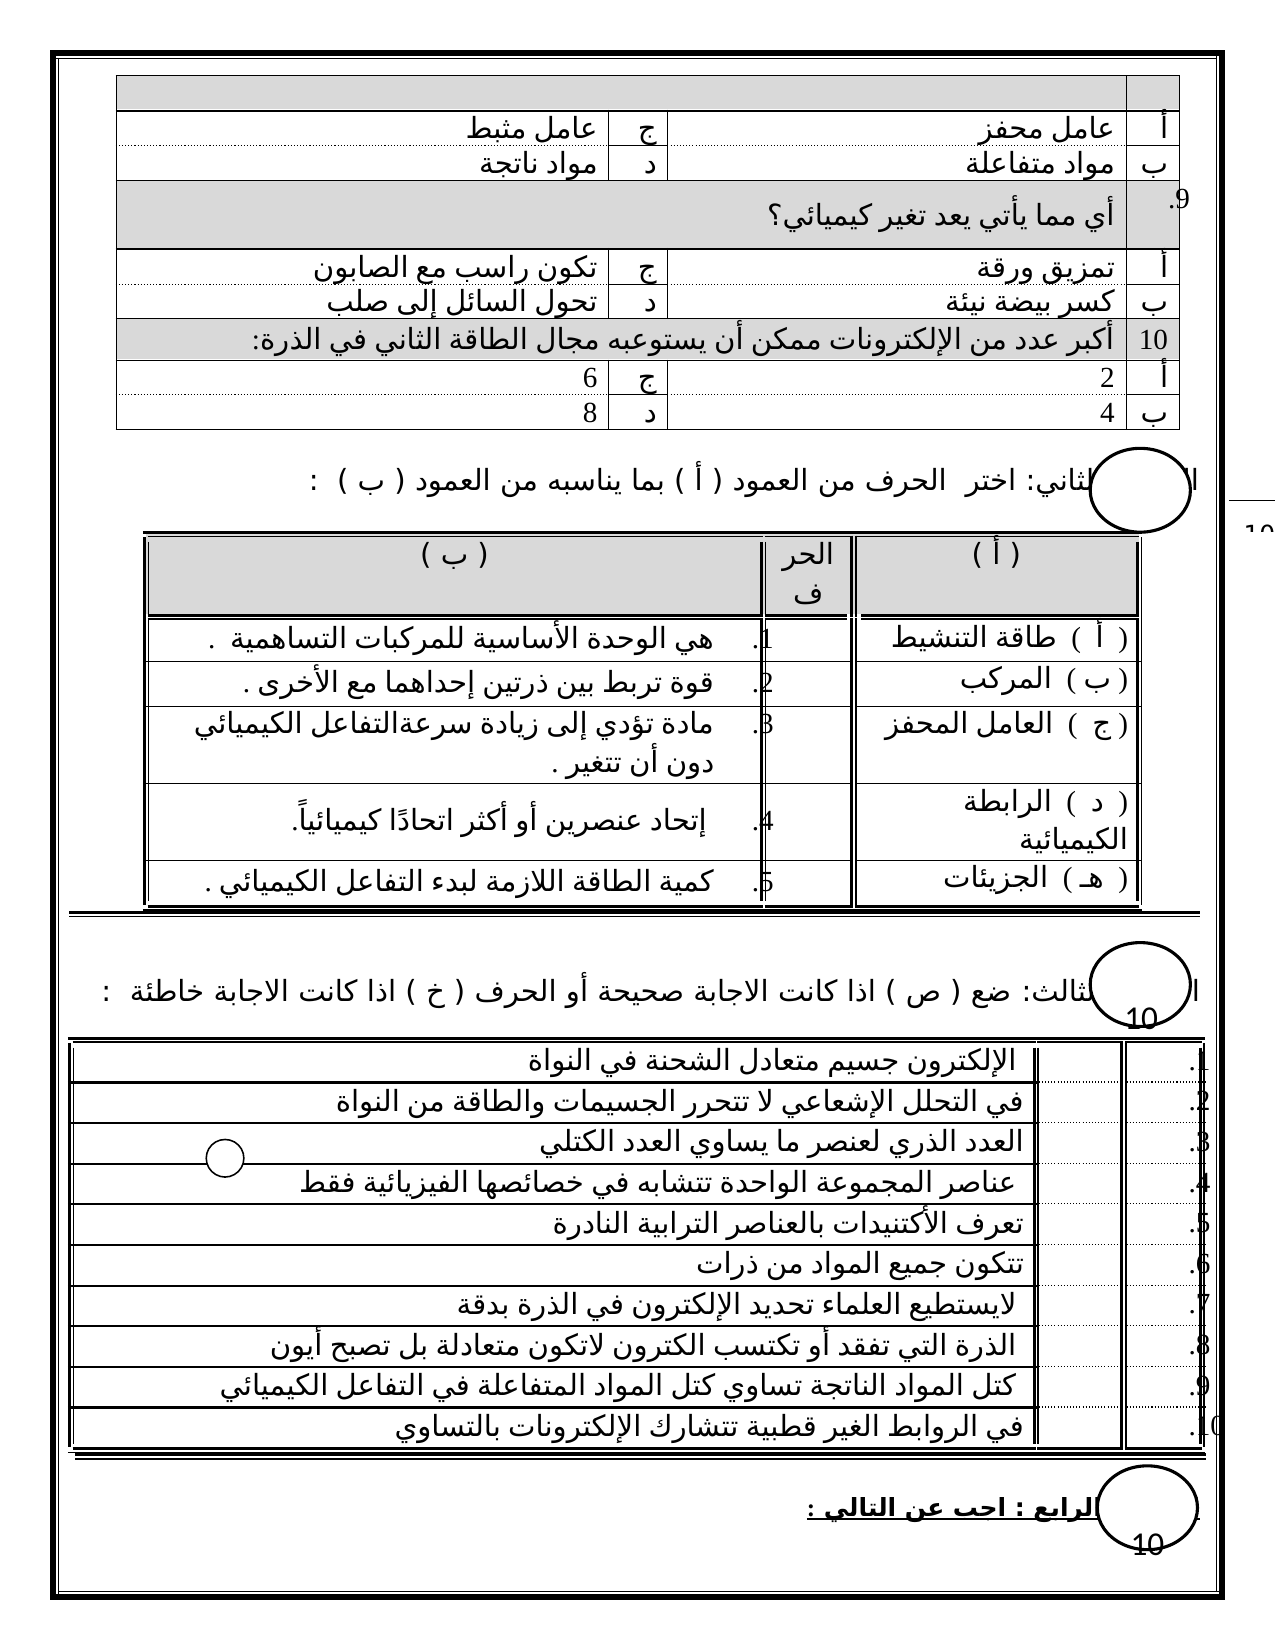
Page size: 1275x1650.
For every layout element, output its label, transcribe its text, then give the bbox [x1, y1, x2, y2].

table_header ( ب ) [146, 534, 763, 614]
table_cell [1127, 1285, 1199, 1325]
table_header [69, 917, 1200, 946]
table_cell 4 [668, 394, 1126, 429]
table_cell د [609, 395, 667, 429]
table_cell مادة تؤدي إلى زيادة سرعةالتفاعل الكيميائي دون أن تتغير . [149, 707, 760, 783]
table_cell كمية الطاقة اللازمة لبدء التفاعل الكيميائي . [146, 861, 763, 904]
table_cell ب [1127, 285, 1179, 318]
table_cell [766, 662, 850, 706]
table_cell ( هـ ) الجزيئات [857, 861, 1139, 904]
table_cell عناصر المجموعة الواحدة تتشابه في خصائصها الفيزيائية فقط [74, 1165, 1033, 1203]
table_cell تمزيق ورقة [668, 250, 1126, 283]
table_header [1036, 1040, 1123, 1081]
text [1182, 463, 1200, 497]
table_cell [1039, 1366, 1120, 1406]
table_cell عامل مثبط [117, 112, 608, 145]
table_cell أ [1127, 361, 1179, 394]
table_cell [1127, 1122, 1199, 1163]
table_cell مواد متفاعلة [668, 145, 1126, 180]
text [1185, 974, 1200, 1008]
table_cell ج [609, 112, 667, 145]
table_cell ( ب ) المركب [857, 662, 1136, 706]
table_cell [1127, 1081, 1199, 1122]
table_cell [763, 861, 850, 904]
table_cell تكون راسب مع الصابون [117, 250, 608, 283]
table_cell د [609, 146, 667, 180]
table_cell هي الوحدة الأساسية للمركبات التساهمية . [149, 620, 760, 661]
table_header ( أ ) [857, 537, 1139, 614]
table_cell [1127, 1163, 1199, 1203]
table_cell أ [1127, 250, 1179, 283]
table_cell د [609, 285, 667, 318]
table_cell في الروابط الغير قطبية تتشارك الإلكترونات بالتساوي [71, 1409, 1036, 1447]
table_cell [1039, 1163, 1120, 1203]
table_header الحرف [763, 534, 853, 614]
table_cell [766, 707, 850, 783]
table_cell عامل محفز [668, 112, 1126, 145]
table_cell [1127, 1203, 1199, 1244]
table_header [75, 1460, 1206, 1493]
table_cell أي مما يأتي يعد تغير كيميائي؟ [117, 181, 1126, 248]
table_cell 8 [117, 394, 608, 429]
table_cell تعرف الأكتنيدات بالعناصر الترابية النادرة [74, 1205, 1033, 1244]
table_cell 6 [117, 361, 608, 394]
table_cell ب [1127, 395, 1179, 429]
table_cell [766, 784, 850, 859]
table_cell [1127, 1406, 1202, 1447]
table_cell [1039, 1285, 1120, 1325]
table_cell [117, 76, 1126, 109]
table_cell أكبر عدد من الإلكترونات ممكن أن يستوعبه مجال الطاقة الثاني في الذرة: [117, 319, 1126, 359]
table_cell تحول السائل إلى صلب [117, 284, 608, 318]
table_cell تتكون جميع المواد من ذرات [74, 1246, 1033, 1284]
text السؤال الثالث: ضع ( ص ) اذا كانت الاجابة صحيحة أو الحرف ( خ ) اذا كانت الاجابة خاطئة : [75, 974, 1096, 1008]
table_cell [1039, 1325, 1120, 1366]
table_cell الذرة التي تفقد أو تكتسب الكترون لاتكون متعادلة بل تصبح أيون [74, 1327, 1033, 1366]
table_cell [1127, 1244, 1199, 1284]
table_cell قوة تربط بين ذرتين إحداهما مع الأخرى . [149, 662, 760, 706]
table_cell كسر بيضة نيئة [668, 284, 1126, 318]
table_cell 10 [1127, 319, 1179, 359]
table_cell [1127, 1366, 1199, 1406]
table_cell في التحلل الإشعاعي لا تتحرر الجسيمات والطاقة من النواة [74, 1084, 1033, 1122]
table_cell أ [1127, 112, 1179, 145]
table_cell [1036, 1406, 1120, 1447]
table_cell ( أ ) طاقة التنشيط [853, 614, 1139, 661]
table_cell [1039, 1122, 1120, 1163]
table_cell العدد الذري لعنصر ما يساوي العدد الكتلي [74, 1124, 1033, 1163]
table_cell [1127, 181, 1179, 248]
table_cell كتل المواد الناتجة تساوي كتل المواد المتفاعلة في التفاعل الكيميائي [74, 1368, 1033, 1406]
table_header الإلكترون جسيم متعادل الشحنة في النواة [71, 1040, 1036, 1081]
table_cell [1127, 76, 1179, 109]
table_cell مواد ناتجة [117, 145, 608, 180]
table_cell [763, 614, 853, 661]
table_cell [1039, 1081, 1120, 1122]
table_cell ج [609, 361, 667, 394]
table_cell 2 [668, 361, 1126, 394]
table_cell ب [1127, 146, 1179, 180]
table_cell لايستطيع العلماء تحديد الإلكترون في الذرة بدقة [74, 1287, 1033, 1325]
table_cell [1127, 1325, 1199, 1366]
text السؤال الثاني: اختر الحرف من العمود ( أ ) بما يناسبه من العمود ( ب ) : [75, 463, 1099, 497]
table_cell ج [609, 250, 667, 283]
table_header [1127, 1043, 1202, 1081]
table_cell ( د ) الرابطة الكيميائية [857, 784, 1136, 859]
table_cell إتحاد عنصرين أو أكثر اتحادًا كيميائياً. [149, 784, 760, 859]
text السؤال الرابع : اجب عن التالي : [104, 1493, 1098, 1522]
table_cell [1039, 1244, 1120, 1284]
table_cell [1039, 1203, 1120, 1244]
table_cell ( ج ) العامل المحفز [857, 707, 1136, 783]
